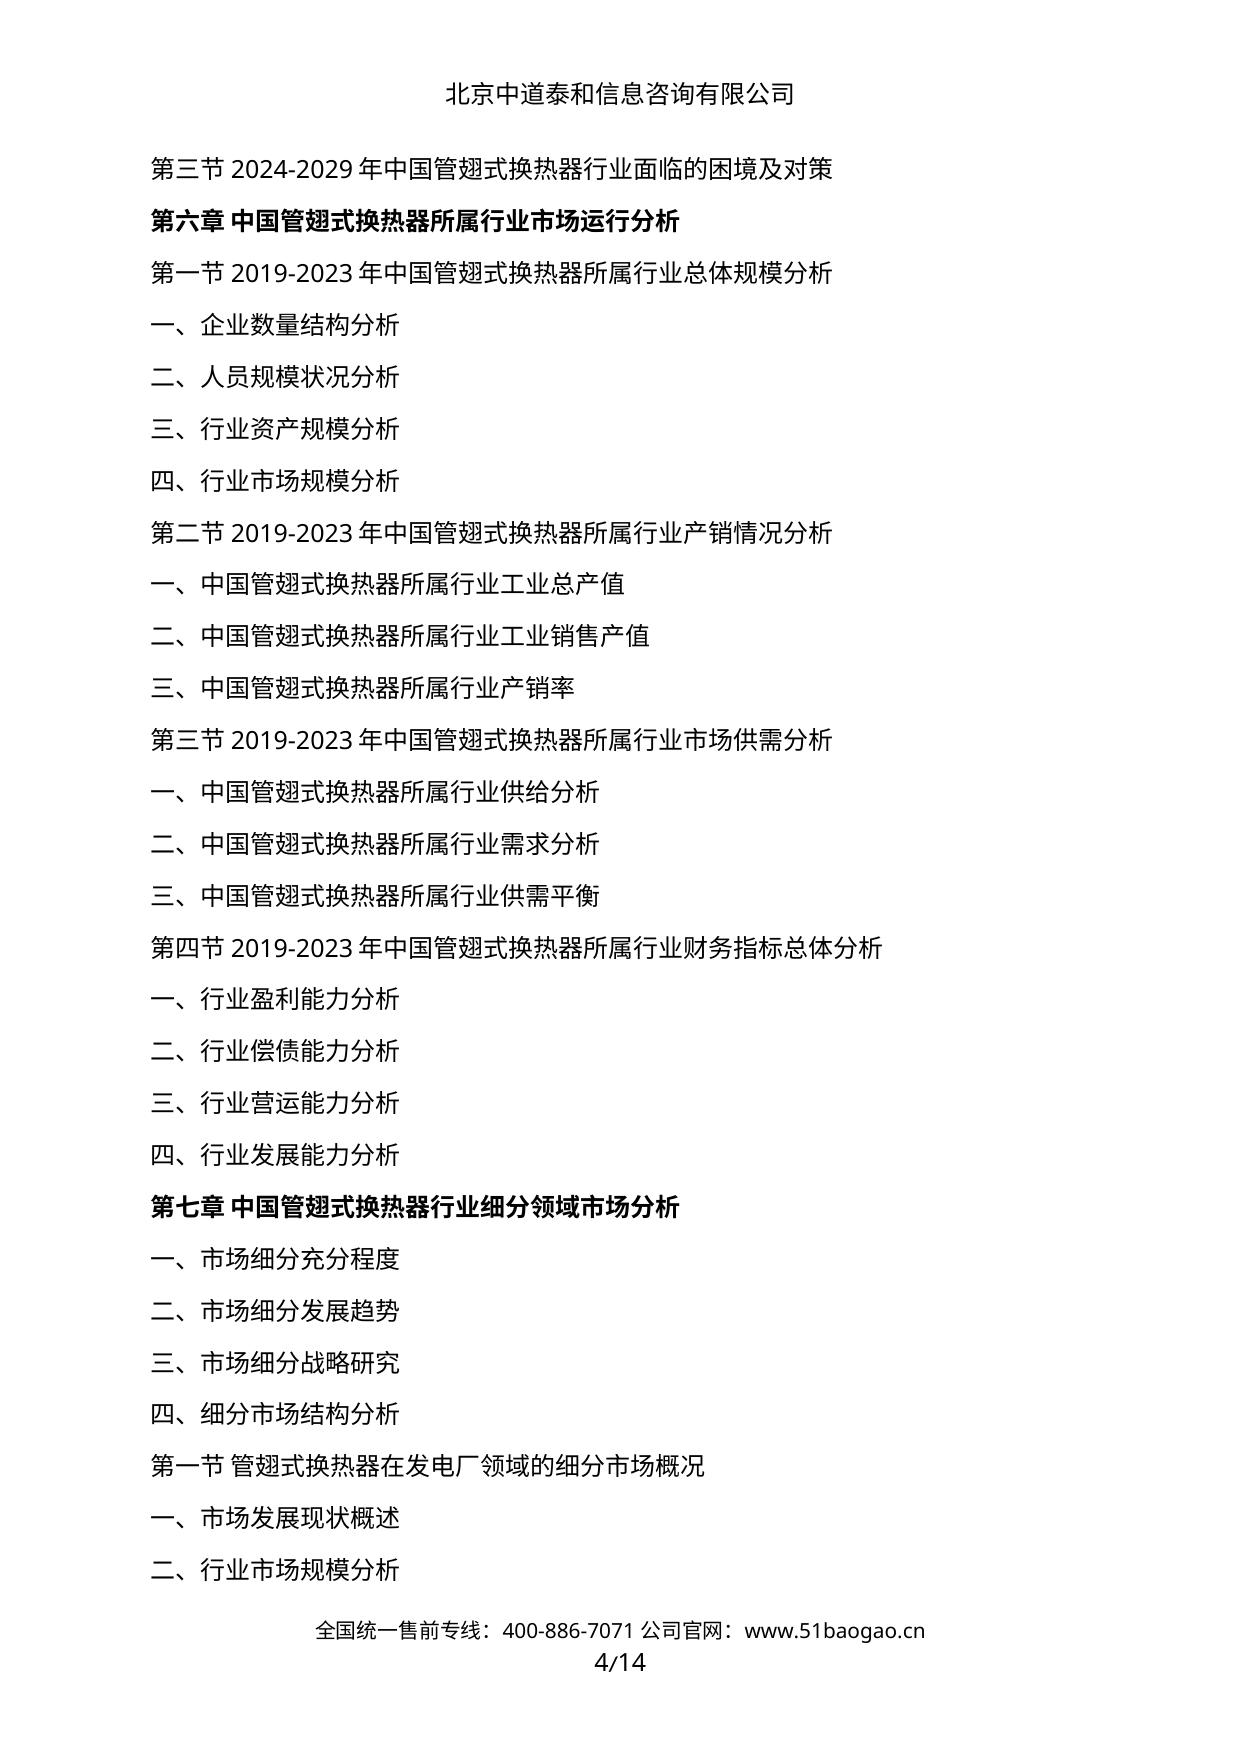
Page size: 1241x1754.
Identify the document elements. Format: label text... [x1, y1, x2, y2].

text 三、市场细分战略研究 [150, 1343, 1090, 1379]
text 四、细分市场结构分析 [150, 1395, 1090, 1431]
text 第三节 2019-2023年中国管翅式换热器所属行业市场供需分析 [150, 721, 1090, 757]
text 三、行业营运能力分析 [150, 1084, 1090, 1120]
text 一、企业数量结构分析 [150, 306, 1090, 342]
text 一、中国管翅式换热器所属行业工业总产值 [150, 565, 1090, 601]
text 二、行业市场规模分析 [150, 1551, 1090, 1587]
text 三、行业资产规模分析 [150, 409, 1090, 446]
text 第一节 2019-2023年中国管翅式换热器所属行业总体规模分析 [150, 254, 1090, 290]
text 第二节 2019-2023年中国管翅式换热器所属行业产销情况分析 [150, 513, 1090, 549]
text 第一节 管翅式换热器在发电厂领域的细分市场概况 [150, 1447, 1090, 1483]
text 一、中国管翅式换热器所属行业供给分析 [150, 772, 1090, 809]
text 一、市场细分充分程度 [150, 1239, 1090, 1276]
text 三、中国管翅式换热器所属行业供需平衡 [150, 876, 1090, 912]
text 四、行业发展能力分析 [150, 1136, 1090, 1172]
text 一、市场发展现状概述 [150, 1499, 1090, 1535]
text 第三节 2024-2029年中国管翅式换热器行业面临的困境及对策 [150, 150, 1090, 186]
text 第六章 中国管翅式换热器所属行业市场运行分析 [150, 202, 1090, 238]
text 二、中国管翅式换热器所属行业工业销售产值 [150, 617, 1090, 653]
text 四、行业市场规模分析 [150, 461, 1090, 497]
text 第七章 中国管翅式换热器行业细分领域市场分析 [150, 1187, 1090, 1224]
text 二、市场细分发展趋势 [150, 1291, 1090, 1327]
text 三、中国管翅式换热器所属行业产销率 [150, 669, 1090, 705]
text 二、人员规模状况分析 [150, 357, 1090, 394]
text 一、行业盈利能力分析 [150, 980, 1090, 1016]
text 二、行业偿债能力分析 [150, 1032, 1090, 1068]
text 二、中国管翅式换热器所属行业需求分析 [150, 824, 1090, 861]
text 第四节 2019-2023年中国管翅式换热器所属行业财务指标总体分析 [150, 928, 1090, 964]
